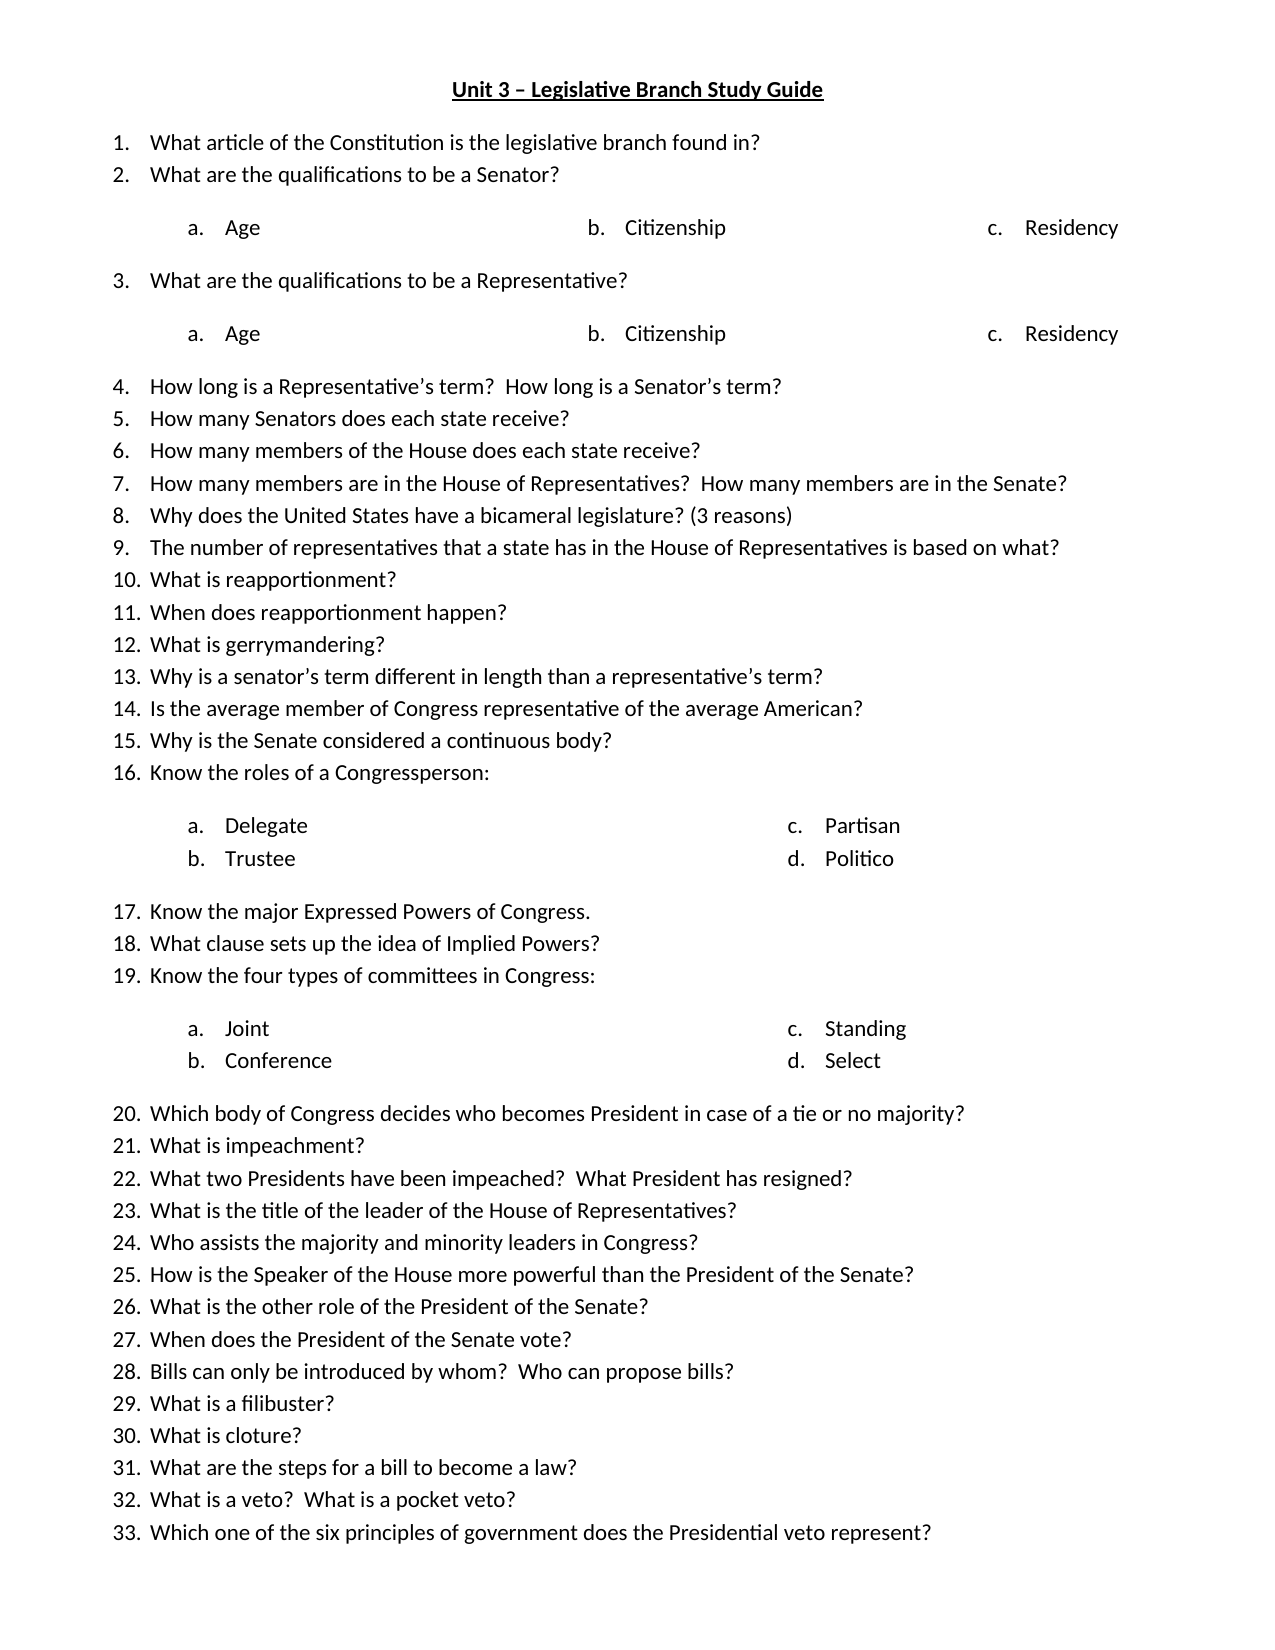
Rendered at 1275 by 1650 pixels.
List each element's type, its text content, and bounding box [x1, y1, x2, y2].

list What is a filibuster? [112, 1389, 1200, 1417]
list What is reapportionment? [112, 565, 1200, 593]
list What is impeachment? [112, 1132, 1200, 1159]
list Why is a senator’s term different in length than a representative’s term? [112, 662, 1200, 690]
list What are the steps for a bill to become a law? [112, 1453, 1200, 1481]
list When does the President of the Senate vote? [112, 1325, 1200, 1353]
list Citizenship [587, 319, 800, 347]
list Residency [987, 213, 1200, 241]
list How long is a Representative’s term? How long is a Senator’s term? [112, 372, 1200, 400]
list How many members of the House does each state receive? [112, 437, 1200, 465]
list Citizenship [587, 213, 800, 241]
list Bills can only be introduced by whom? Who can propose bills? [112, 1357, 1200, 1385]
list Why is the Senate considered a continuous body? [112, 726, 1200, 754]
list When does reapportionment happen? [112, 598, 1200, 626]
list Joint [187, 1014, 600, 1042]
list Residency [987, 319, 1200, 347]
list What two Presidents have been impeached? What President has resigned? [112, 1164, 1200, 1192]
list Know the major Expressed Powers of Congress. [112, 897, 1200, 925]
list Age [187, 213, 400, 241]
list How is the Speaker of the House more powerful than the President of the Senate? [112, 1260, 1200, 1288]
list Which body of Congress decides who becomes President in case of a tie or no majority? [112, 1099, 1200, 1127]
list The number of representatives that a state has in the House of Representatives is based on what? [112, 533, 1200, 561]
list Is the average member of Congress representative of the average American? [112, 694, 1200, 722]
list Which one of the six principles of government does the Presidential veto represent? [112, 1518, 1200, 1546]
list Partisan [787, 812, 1200, 839]
list Trustee [187, 844, 600, 872]
list What are the qualifications to be a Representative? [112, 266, 1200, 294]
list Why does the United States have a bicameral legislature? (3 reasons) [112, 501, 1200, 529]
list How many Senators does each state receive? [112, 404, 1200, 432]
list How many members are in the House of Representatives? How many members are in the Senate? [112, 469, 1200, 497]
list What are the qualifications to be a Senator? [112, 160, 1200, 188]
list What is the other role of the President of the Senate? [112, 1292, 1200, 1321]
list Conference [187, 1046, 600, 1074]
list Select [787, 1046, 1200, 1074]
list Age [187, 319, 400, 347]
list What is cloture? [112, 1421, 1200, 1449]
list Politico [787, 844, 1200, 872]
text Unit 3 – Legislative Branch Study Guide [75, 75, 1200, 103]
list What article of the Constitution is the legislative branch found in? [112, 128, 1200, 156]
list Know the four types of committees in Congress: [112, 961, 1200, 989]
list Know the roles of a Congressperson: [112, 758, 1200, 787]
list What is a veto? What is a pocket veto? [112, 1486, 1200, 1514]
list Who assists the majority and minority leaders in Congress? [112, 1228, 1200, 1256]
list Delegate [187, 812, 600, 839]
list What clause sets up the idea of Implied Powers? [112, 929, 1200, 957]
list Standing [787, 1014, 1200, 1042]
list What is the title of the leader of the House of Representatives? [112, 1196, 1200, 1224]
list What is gerrymandering? [112, 630, 1200, 658]
